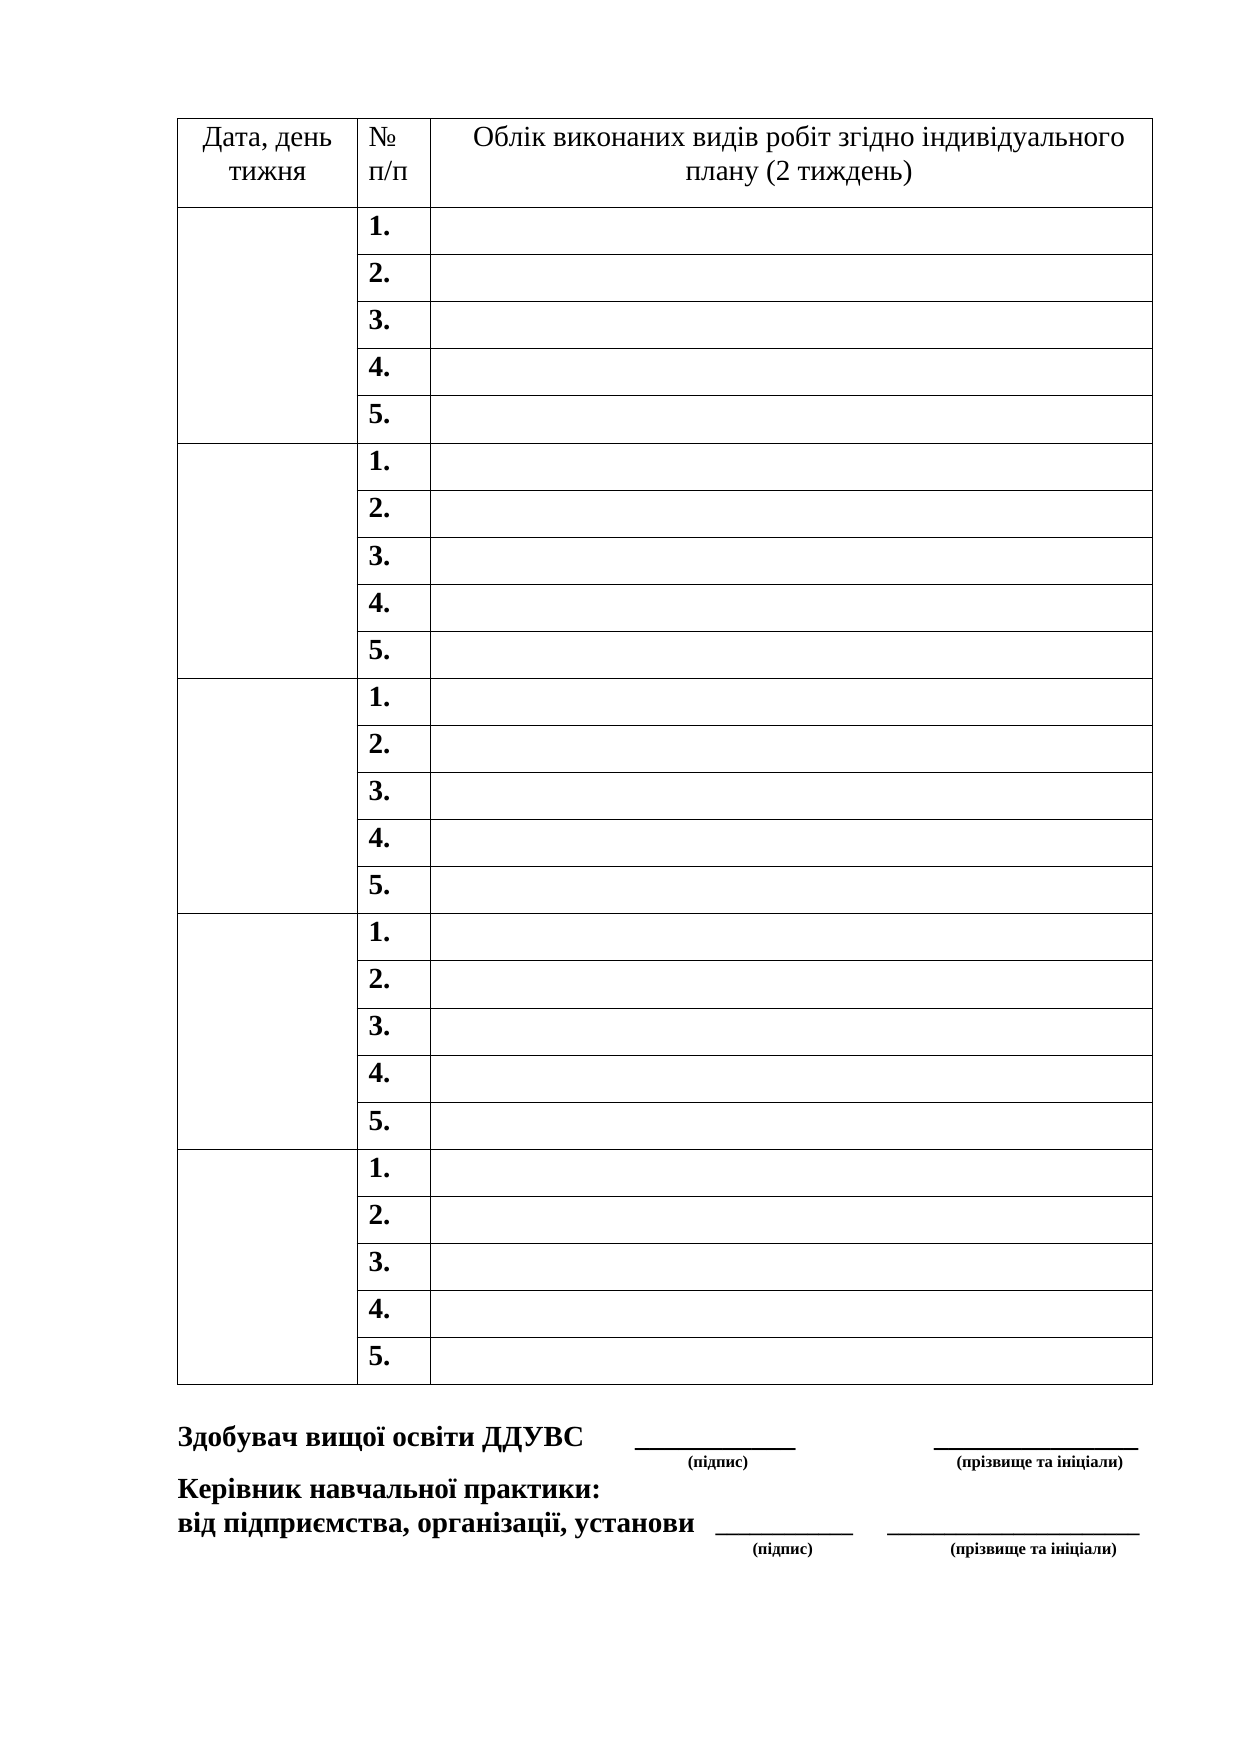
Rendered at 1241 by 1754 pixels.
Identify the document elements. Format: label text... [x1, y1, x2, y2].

table_cell [431, 961, 1152, 1007]
table_cell 5. [358, 867, 430, 913]
table_cell 5. [358, 396, 430, 442]
table_cell [431, 491, 1152, 537]
table_cell [431, 1056, 1152, 1102]
table_cell 5. [358, 632, 430, 678]
table_cell 3. [358, 538, 430, 584]
table_cell [431, 1338, 1152, 1384]
table_cell [431, 396, 1152, 442]
table_cell [431, 1009, 1152, 1054]
table_cell [431, 1291, 1152, 1337]
table_cell [431, 820, 1152, 866]
text від підприємства, організації, установи ____________ ______________________ [177, 1505, 1152, 1538]
table_cell [431, 349, 1152, 395]
table_header Облік виконаних видів робіт згідно індивідуального плану (2 тиждень) [431, 119, 1152, 207]
table_cell [431, 726, 1152, 772]
table_cell 4. [358, 585, 430, 631]
table_cell 1. [358, 208, 430, 254]
table_cell [431, 302, 1152, 348]
table_cell [431, 444, 1152, 489]
table_cell [431, 1197, 1152, 1243]
table_cell [178, 679, 357, 913]
table_cell 3. [358, 302, 430, 348]
table_cell [431, 914, 1152, 960]
table_cell 4. [358, 349, 430, 395]
table_cell [178, 444, 357, 678]
table_cell 2. [358, 961, 430, 1007]
table_cell 5. [358, 1103, 430, 1149]
text (підпис) (прізвище та ініціали) [177, 1538, 1152, 1558]
table_cell 2. [358, 491, 430, 537]
table_cell 1. [358, 1150, 430, 1196]
table_cell 1. [358, 679, 430, 725]
table_cell 2. [358, 255, 430, 301]
table_cell [431, 1244, 1152, 1290]
text Керівник навчальної практики: [177, 1471, 1152, 1505]
table_cell 3. [358, 1244, 430, 1290]
table_cell [178, 1150, 357, 1384]
table_cell [178, 914, 357, 1149]
table_header № п/п [358, 119, 430, 207]
table_cell [431, 255, 1152, 301]
table_cell [431, 585, 1152, 631]
table_cell [431, 867, 1152, 913]
table_cell 2. [358, 726, 430, 772]
table_cell [431, 679, 1152, 725]
table_cell [431, 538, 1152, 584]
table_cell [431, 1103, 1152, 1149]
text Здобувач вищої освіти ДДУВС ___________ ______________ [177, 1419, 1152, 1452]
text (підпис) (прізвище та ініціали) [177, 1452, 1152, 1471]
table_cell 4. [358, 1056, 430, 1102]
table_cell 3. [358, 1009, 430, 1054]
table_cell 4. [358, 1291, 430, 1337]
table_cell 2. [358, 1197, 430, 1243]
table_cell 1. [358, 914, 430, 960]
table_cell 3. [358, 773, 430, 819]
table_cell 4. [358, 820, 430, 866]
table_cell [431, 1150, 1152, 1196]
table_cell 1. [358, 444, 430, 489]
table_cell [431, 773, 1152, 819]
table_cell [178, 208, 357, 442]
table_cell 5. [358, 1338, 430, 1384]
table_cell [431, 632, 1152, 678]
table_cell [431, 208, 1152, 254]
table_header Дата, день тижня [178, 119, 357, 207]
